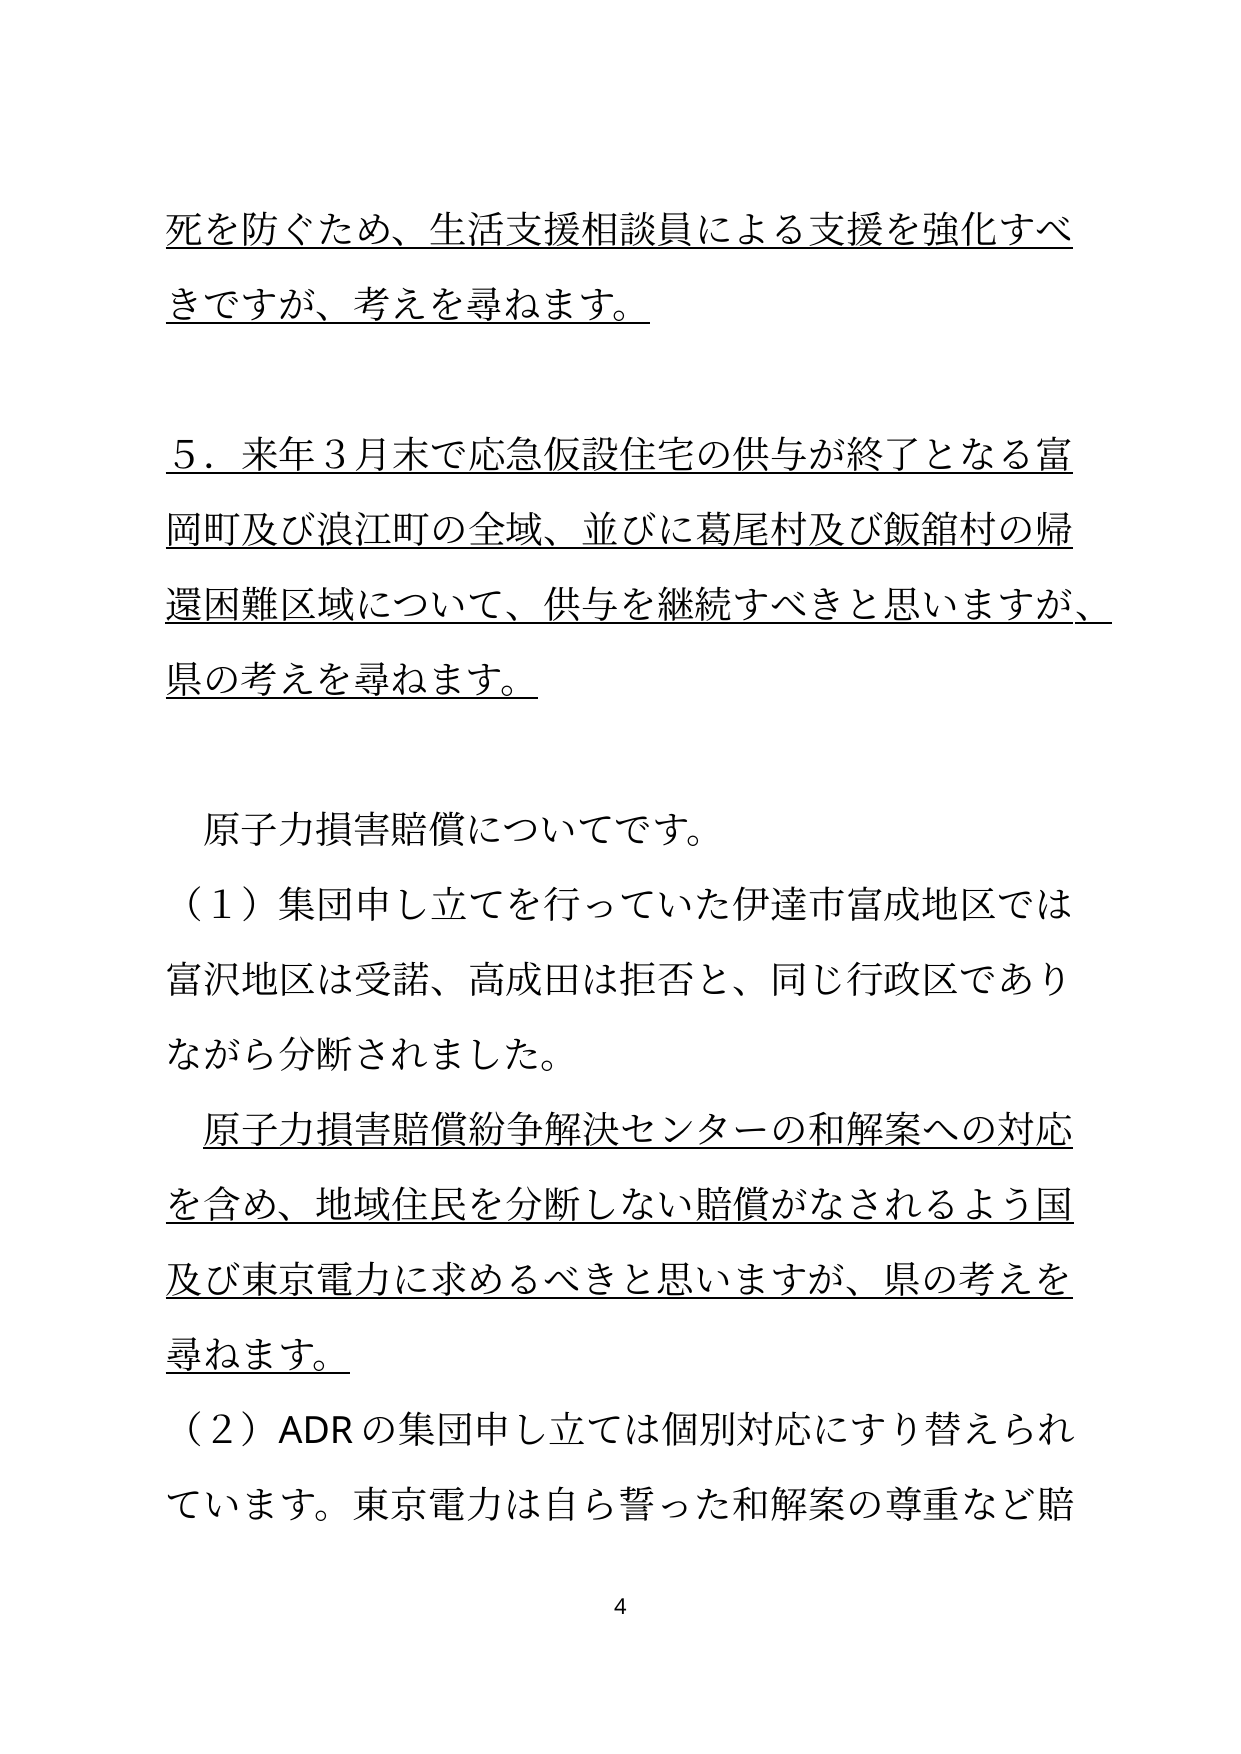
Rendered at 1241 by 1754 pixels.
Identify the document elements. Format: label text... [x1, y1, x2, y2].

text ５．来年３月末で応急仮設住宅の供与が終了となる富岡町及び浪江町の全域、並びに葛尾村及び飯舘村の帰還困難区域について、供与を継続すべきと思いますが、県の考えを尋ねます。 [165, 415, 1075, 715]
text （１）集団申し立てを行っていた伊達市富成地区では富沢地区は受諾、高成田は拒否と、同じ行政区でありながら分断されました。 [165, 865, 1075, 1090]
text 原子力損害賠償についてです。 [165, 790, 1075, 865]
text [165, 190, 1075, 340]
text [165, 1390, 1075, 1540]
text 原子力損害賠償紛争解決センターの和解案への対応を含め、地域住民を分断しない賠償がなされるよう国及び東京電力に求めるべきと思いますが、県の考えを尋ねます。 [165, 1090, 1075, 1390]
